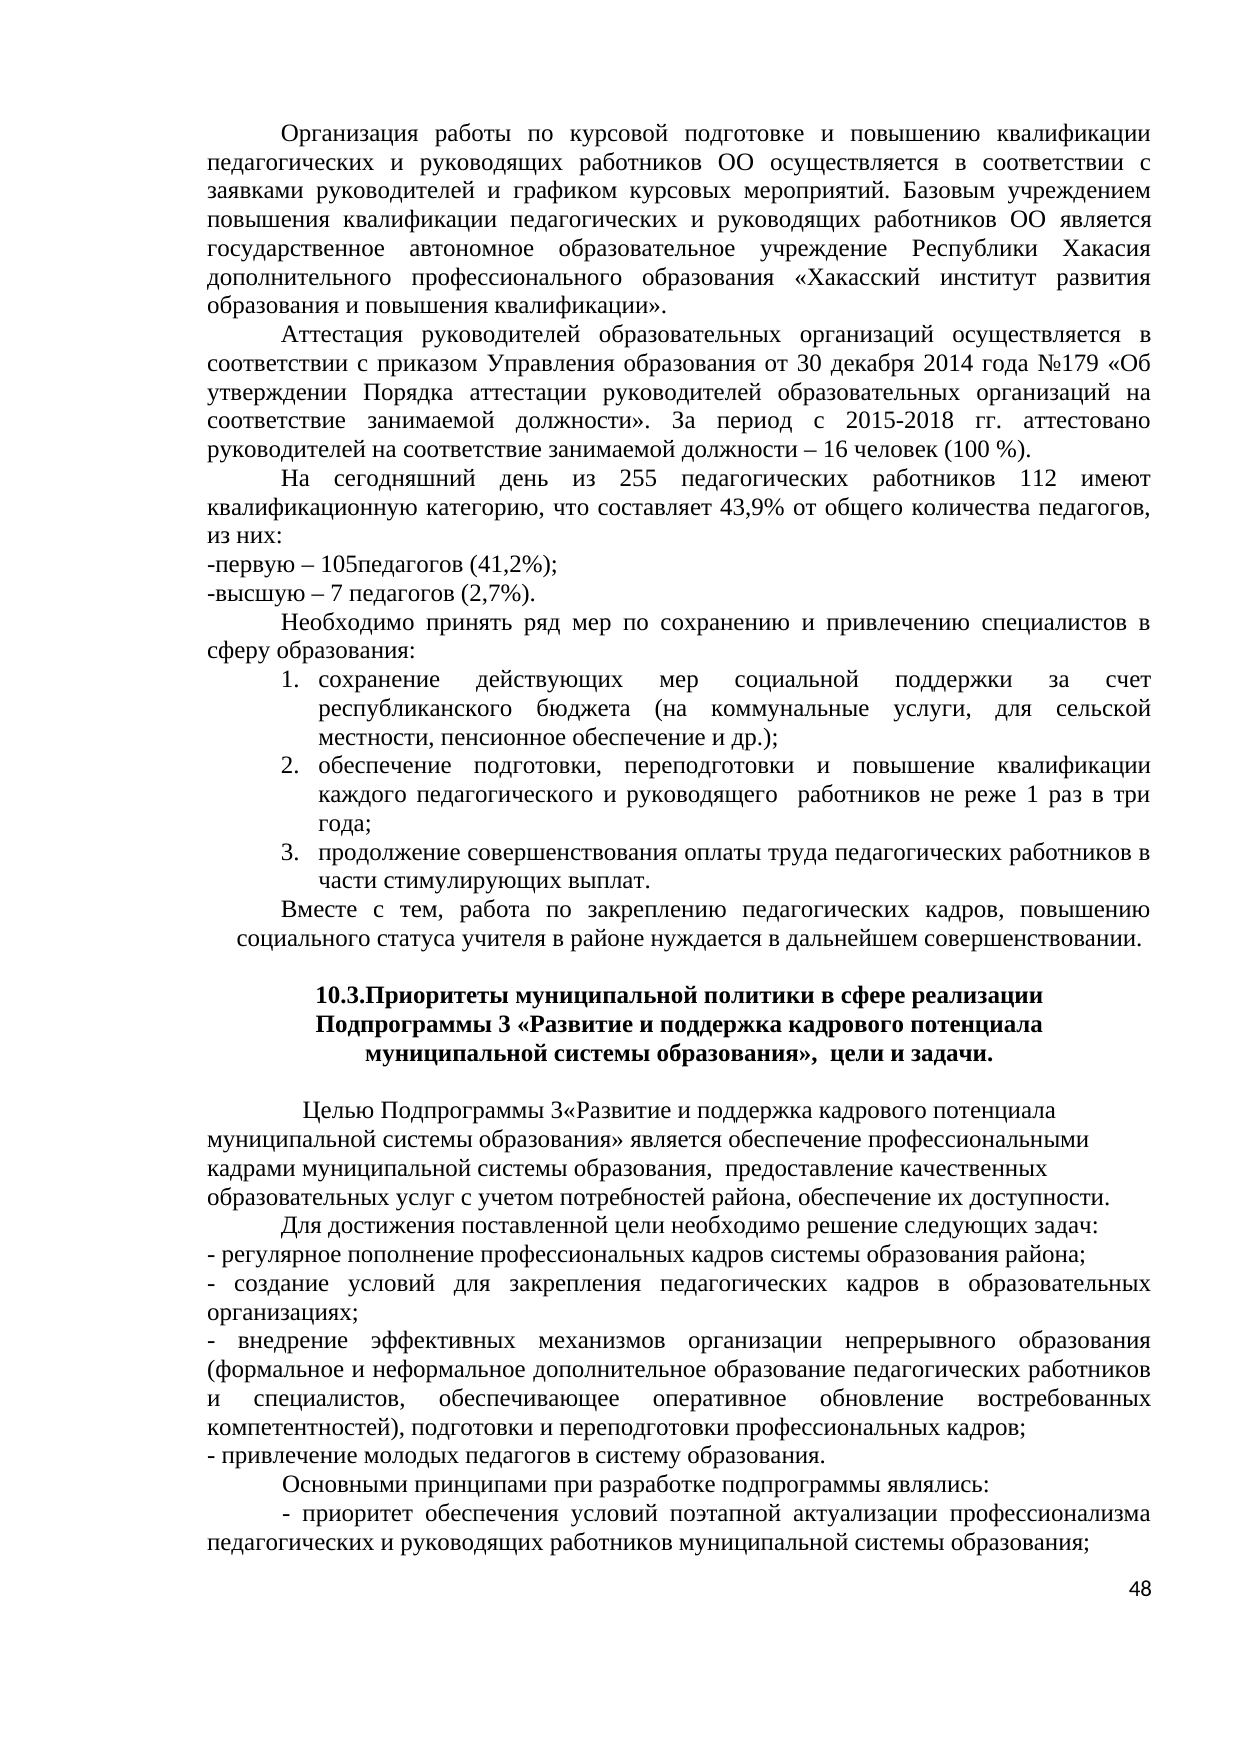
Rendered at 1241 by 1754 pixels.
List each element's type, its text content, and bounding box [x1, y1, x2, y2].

text -первую – 105педагогов (41,2%); [207, 549, 1152, 578]
text Основными принципами при разработке подпрограммы являлись: [207, 1469, 1152, 1498]
text На сегодняшний день из 255 педагогических работников 112 имеют квалификационную категорию, что составляет 43,9% от общего количества педагогов, из них: [207, 463, 1152, 549]
text - регулярное пополнение профессиональных кадров системы образования района; [207, 1239, 1152, 1268]
text Организация работы по курсовой подготовке и повышению квалификации педагогических и руководящих работников ОО осуществляется в соответствии с заявками руководителей и графиком курсовых мероприятий. Базовым учреждением повышения квалификации педагогических и руководящих работников ОО является государственное автономное образовательное учреждение Республики Хакасия дополнительного профессионального образования «Хакасский институт развития образования и повышения квалификации». [207, 118, 1152, 319]
text Необходимо принять ряд мер по сохранению и привлечению специалистов в сферу образования: [207, 607, 1152, 664]
text Вместе с тем, работа по закреплению педагогических кадров, повышению социального статуса учителя в районе нуждается в дальнейшем совершенствовании. [236, 894, 1152, 952]
text муниципальной системы образования», цели и задачи. [207, 1038, 1152, 1067]
text -высшую – 7 педагогов (2,7%). [207, 578, 1152, 607]
text муниципальной системы образования» является обеспечение профессиональными кадрами муниципальной системы образования, предоставление качественных образовательных услуг с учетом потребностей района, обеспечение их доступности. [207, 1124, 1152, 1211]
text - внедрение эффективных механизмов организации непрерывного образования (формальное и неформальное дополнительное образование педагогических работников и специалистов, обеспечивающее оперативное обновление востребованных компетентностей), подготовки и переподготовки профессиональных кадров; [207, 1326, 1152, 1441]
text Аттестация руководителей образовательных организаций осуществляется в соответствии с приказом Управления образования от 30 декабря 2014 года №179 «Об утверждении Порядка аттестации руководителей образовательных организаций на соответствие занимаемой должности». За период с 2015-2018 гг. аттестовано руководителей на соответствие занимаемой должности – 16 человек (100 %). [207, 319, 1152, 463]
text - создание условий для закрепления педагогических кадров в образовательных организациях; [207, 1268, 1152, 1326]
list продолжение совершенствования оплаты труда педагогических работников в части стимулирующих выплат. [281, 837, 1152, 894]
text Целью Подпрограммы 3«Развитие и поддержка кадрового потенциала [207, 1096, 1152, 1124]
text Подпрограммы 3 «Развитие и поддержка кадрового потенциала [207, 1009, 1152, 1038]
list сохранение действующих мер социальной поддержки за счет республиканского бюджета (на коммунальные услуги, для сельской местности, пенсионное обеспечение и др.); [281, 664, 1152, 751]
text Для достижения поставленной цели необходимо решение следующих задач: [207, 1211, 1152, 1239]
text - привлечение молодых педагогов в систему образования. [207, 1441, 1152, 1469]
text 10.3.Приоритеты муниципальной политики в сфере реализации [207, 981, 1152, 1009]
list обеспечение подготовки, переподготовки и повышение квалификации каждого педагогического и руководящего работников не реже 1 раз в три года; [281, 751, 1152, 837]
text - приоритет обеспечения условий поэтапной актуализации профессионализма педагогических и руководящих работников муниципальной системы образования; [207, 1498, 1152, 1556]
